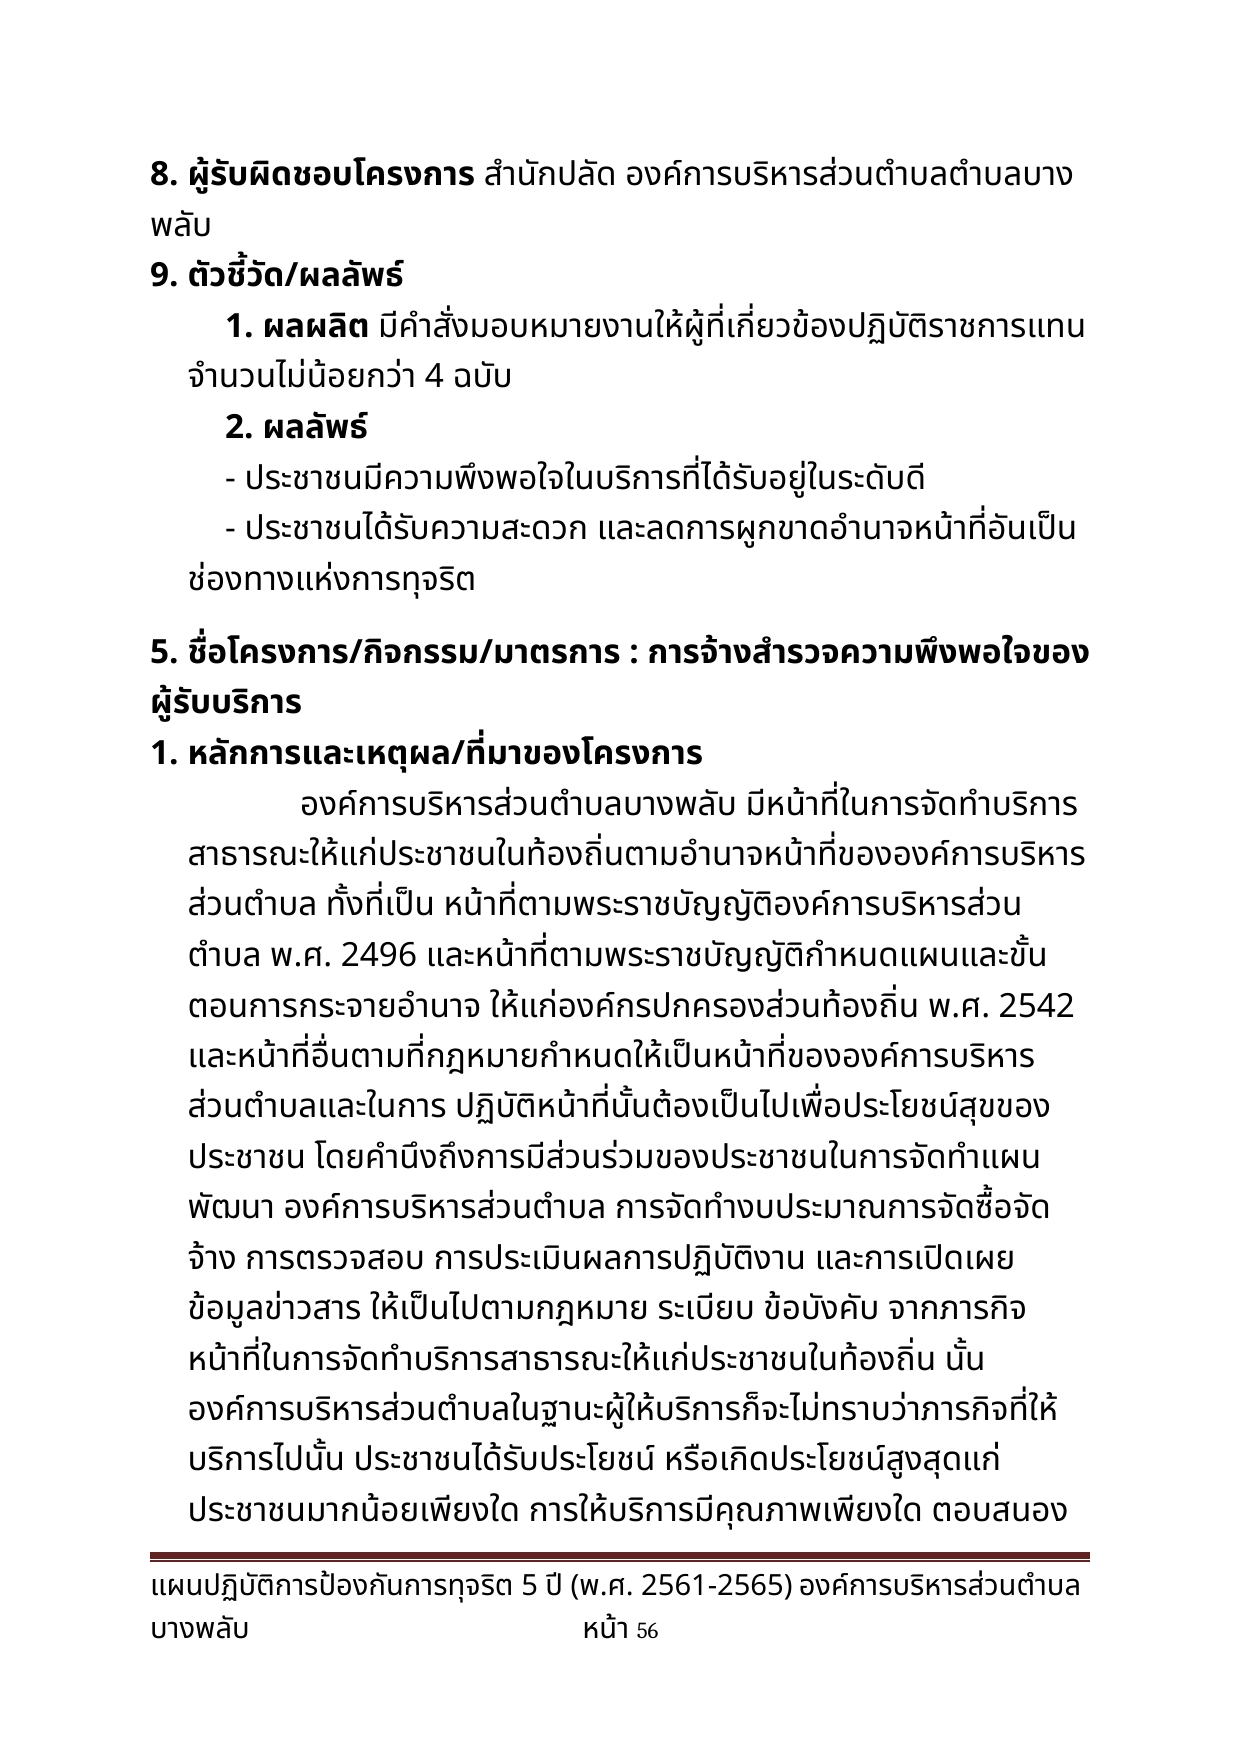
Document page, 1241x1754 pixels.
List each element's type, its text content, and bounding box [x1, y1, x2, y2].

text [187, 779, 1090, 1536]
text 1. หลักการและเหตุผล/ที่มาของโครงการ [150, 729, 1090, 779]
text 2. ผลลัพธ์ [187, 403, 1090, 453]
text 8. ผู้รับผิดชอบโครงการ สํานักปลัด องค์การบริหารส่วนตำบลตำบลบางพลับ [150, 150, 1090, 251]
text - ประชาชนได้รับความสะดวก และลดการผูกขาดอํานาจหน้าที่อันเป็นช่องทางแห่งการทุจริต [187, 504, 1090, 605]
text 1. ผลผลิต มีคําสั่งมอบหมายงานให้ผู้ที่เกี่ยวข้องปฏิบัติราชการแทน จํานวนไม่น้อยกว่า 4 ฉบับ [187, 302, 1090, 403]
text 9. ตัวชี้วัด/ผลลัพธ์ [150, 251, 1090, 302]
text - ประชาชนมีความพึงพอใจในบริการที่ได้รับอยู่ในระดับดี [187, 453, 1090, 504]
text 5. ชื่อโครงการ/กิจกรรม/มาตรการ : การจ้างสํารวจความพึงพอใจของผู้รับบริการ [150, 628, 1090, 729]
